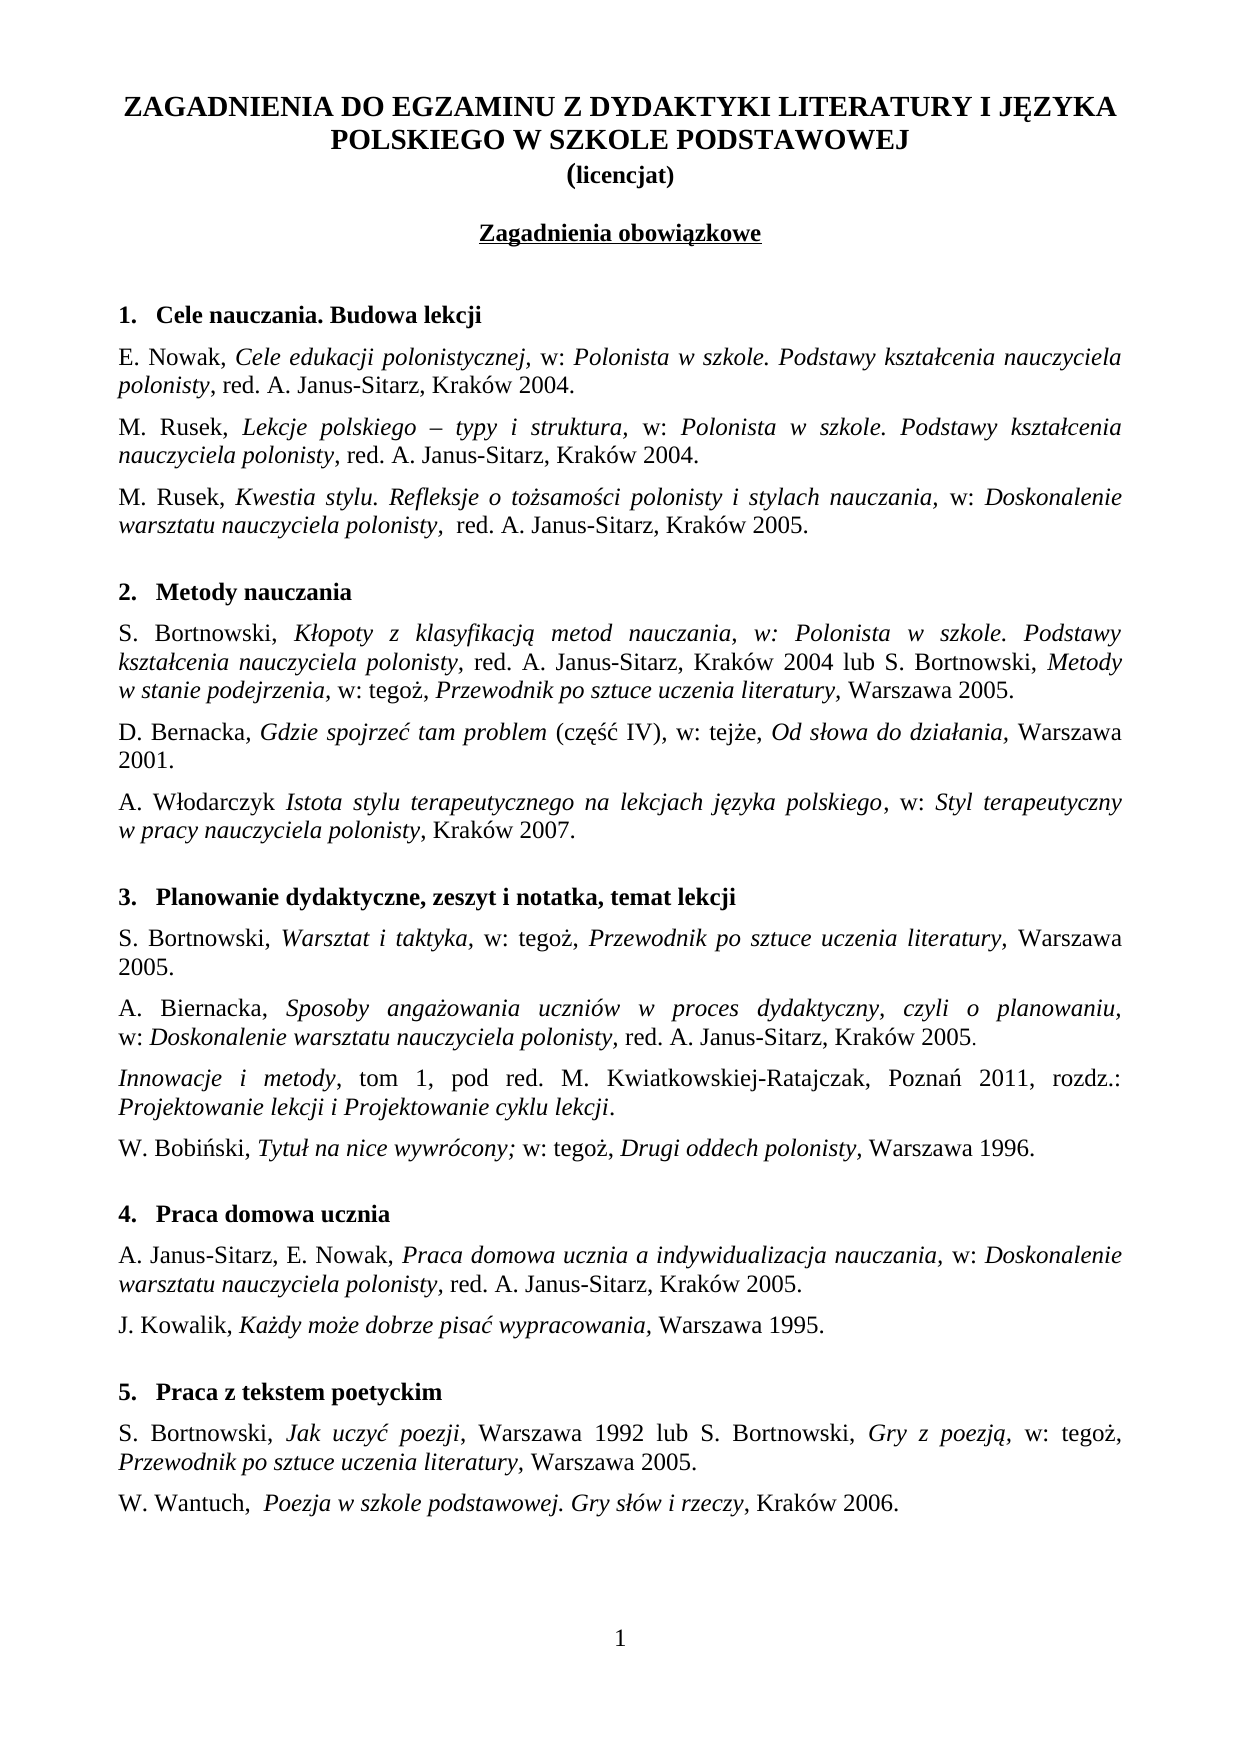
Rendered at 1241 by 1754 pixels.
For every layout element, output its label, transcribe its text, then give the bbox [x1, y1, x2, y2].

text W. Wantuch, Poezja w szkole podstawowej. Gry słów i rzeczy, Kraków 2006. [118, 1488, 1122, 1517]
list Planowanie dydaktyczne, zeszyt i notatka, temat lekcji [118, 882, 1122, 911]
text J. Kowalik, Każdy może dobrze pisać wypracowania, Warszawa 1995. [118, 1311, 1122, 1339]
text S. Bortnowski, Jak uczyć poezji, Warszawa 1992 lub S. Bortnowski, Gry z poezją, w: tegoż, Przewodnik po sztuce uczenia literatury, Warszawa 2005. [118, 1418, 1122, 1476]
text D. Bernacka, Gdzie spojrzeć tam problem (część IV), w: tejże, Od słowa do działania, Warszawa 2001. [118, 717, 1122, 774]
text M. Rusek, Kwestia stylu. Refleksje o tożsamości polonisty i stylach nauczania, w: Doskonalenie warsztatu nauczyciela polonisty, red. A. Janus-Sitarz, Kraków 2005. [118, 482, 1122, 539]
text A. Janus-Sitarz, E. Nowak, Praca domowa ucznia a indywidualizacja nauczania, w: Doskonalenie warsztatu nauczyciela polonisty, red. A. Janus-Sitarz, Kraków 2005. [118, 1241, 1122, 1298]
text S. Bortnowski, Warsztat i taktyka, w: tegoż, Przewodnik po sztuce uczenia literatury, Warszawa 2005. [118, 923, 1122, 981]
list Cele nauczania. Budowa lekcji [118, 301, 1122, 329]
text (licencjat) [118, 156, 1122, 189]
text ZAGADNIENIA DO EGZAMINU Z DYDAKTYKI LITERATURY I JĘZYKA POLSKIEGO W SZKOLE PODSTAWOWEJ [118, 89, 1122, 156]
text A. Włodarczyk Istota stylu terapeutycznego na lekcjach języka polskiego, w: Styl terapeutyczny w pracy nauczyciela polonisty, Kraków 2007. [118, 787, 1122, 844]
list Metody nauczania [118, 577, 1122, 606]
text M. Rusek, Lekcje polskiego – typy i struktura, w: Polonista w szkole. Podstawy kształcenia nauczyciela polonisty, red. A. Janus-Sitarz, Kraków 2004. [118, 412, 1122, 469]
text W. Bobiński, Tytuł na nice wywrócony; w: tegoż, Drugi oddech polonisty, Warszawa 1996. [118, 1133, 1122, 1162]
text E. Nowak, Cele edukacji polonistycznej, w: Polonista w szkole. Podstawy kształcenia nauczyciela polonisty, red. A. Janus-Sitarz, Kraków 2004. [118, 342, 1122, 399]
list Praca z tekstem poetyckim [118, 1377, 1122, 1406]
text Zagadnienia obowiązkowe [118, 218, 1122, 247]
list Praca domowa ucznia [118, 1199, 1122, 1228]
text Innowacje i metody, tom 1, pod red. M. Kwiatkowskiej-Ratajczak, Poznań 2011, rozdz.: Projektowanie lekcji i Projektowanie cyklu lekcji. [118, 1063, 1122, 1121]
text A. Biernacka, Sposoby angażowania uczniów w proces dydaktyczny, czyli o planowaniu, w: Doskonalenie warsztatu nauczyciela polonisty, red. A. Janus-Sitarz, Kraków 2005. [118, 993, 1122, 1051]
text S. Bortnowski, Kłopoty z klasyfikacją metod nauczania, w: Polonista w szkole. Podstawy kształcenia nauczyciela polonisty, red. A. Janus-Sitarz, Kraków 2004 lub S. Bortnowski, Metody w stanie podejrzenia, w: tegoż, Przewodnik po sztuce uczenia literatury, Warszawa 2005. [118, 618, 1122, 704]
